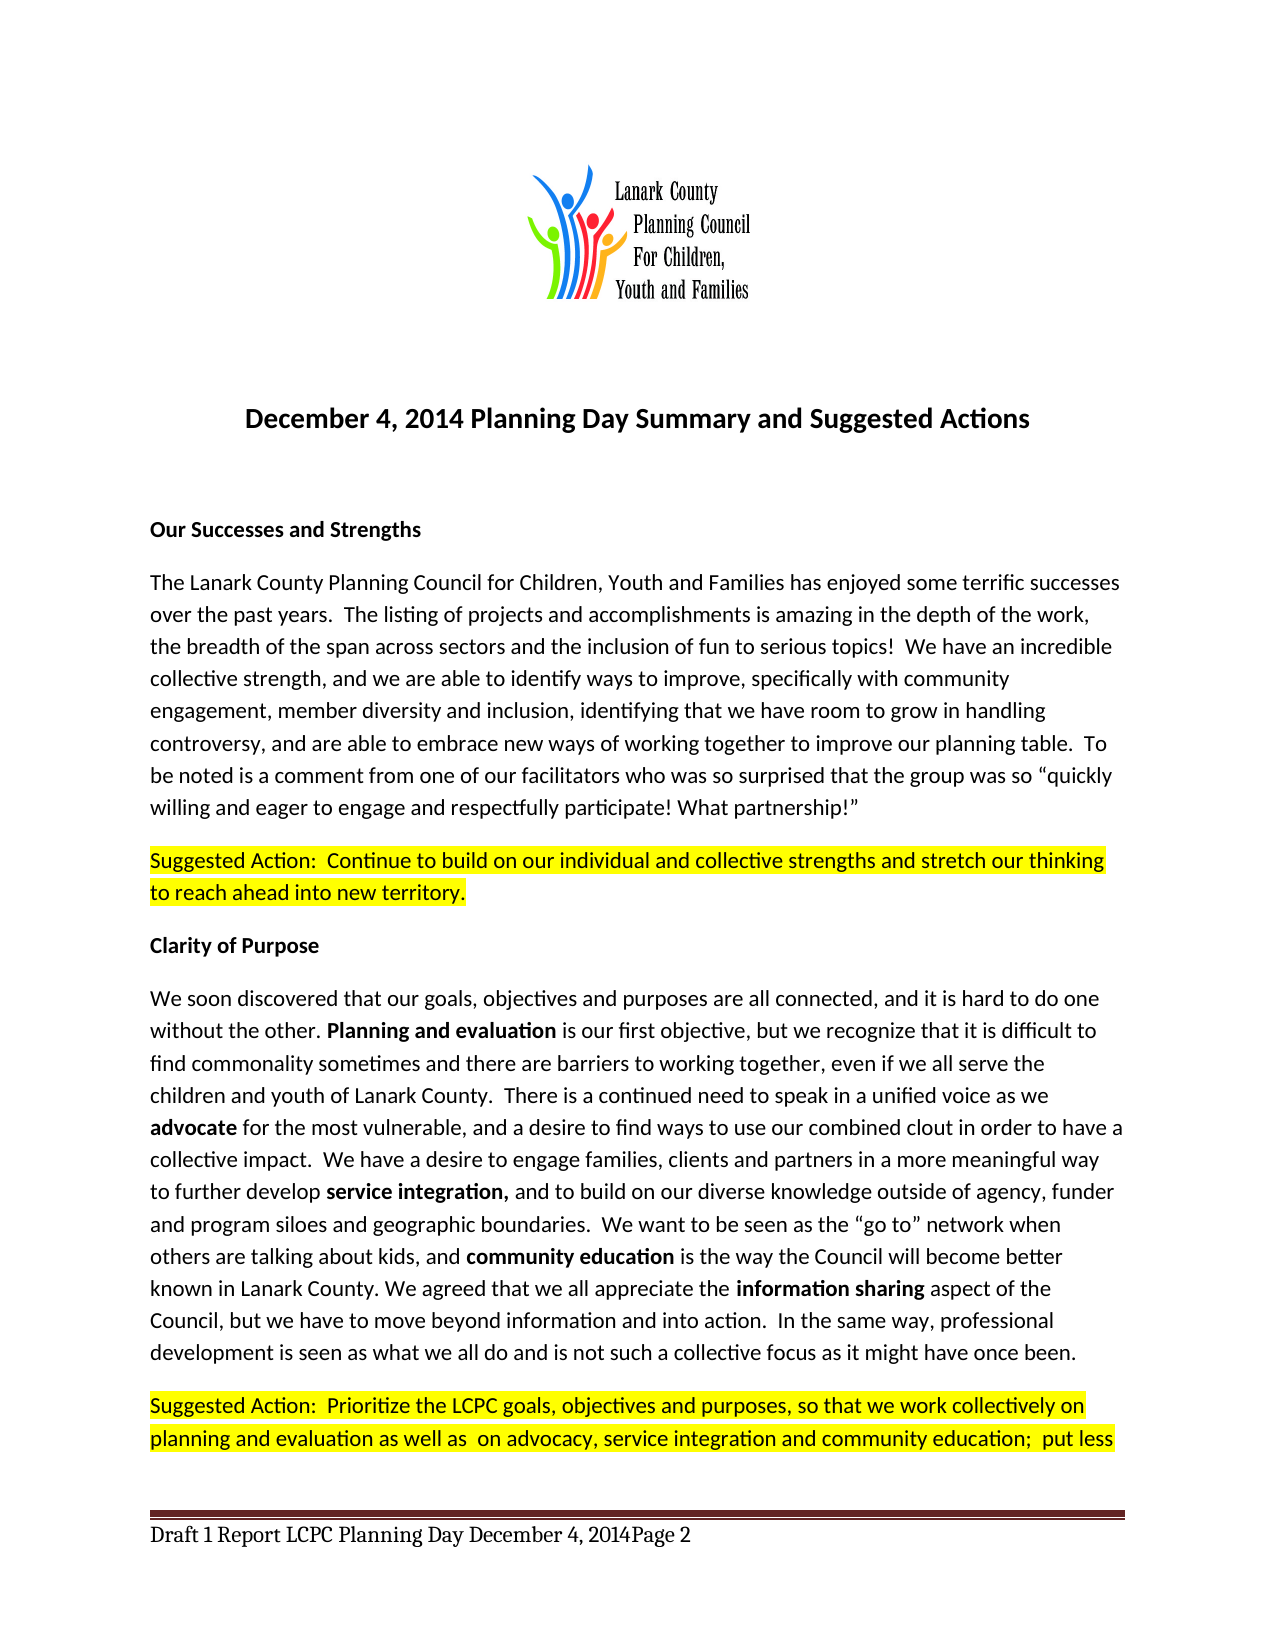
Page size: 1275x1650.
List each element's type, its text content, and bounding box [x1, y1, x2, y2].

picture [525, 150, 750, 375]
text December 4, 2014 Planning Day Summary and Suggested Actions [150, 400, 1125, 436]
text Suggested Action: Continue to build on our individual and collective strengths and stretch our thinking to reach ahead into new territory. [150, 846, 1125, 906]
text Clarity of Purpose [150, 931, 1125, 959]
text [150, 1391, 1125, 1452]
text We soon discovered that our goals, objectives and purposes are all connected, and it is hard to do one without the other. Planning and evaluation is our first objective, but we recognize that it is difficult to find commonality sometimes and there are barriers to working together, even if we all serve the children and youth of Lanark County. There is a continued need to speak in a unified voice as we advocate for the most vulnerable, and a desire to find ways to use our combined clout in order to have a collective impact. We have a desire to engage families, clients and partners in a more meaningful way to further develop service integration, and to build on our diverse knowledge outside of agency, funder and program siloes and geographic boundaries. We want to be seen as the “go to” network when others are talking about kids, and community education is the way the Council will become better known in Lanark County. We agreed that we all appreciate the information sharing aspect of the Council, but we have to move beyond information and into action. In the same way, professional development is seen as what we all do and is not such a collective focus as it might have once been. [150, 984, 1125, 1366]
text The Lanark County Planning Council for Children, Youth and Families has enjoyed some terrific successes over the past years. The listing of projects and accomplishments is amazing in the depth of the work, the breadth of the span across sectors and the inclusion of fun to serious topics! We have an incredible collective strength, and we are able to identify ways to improve, specifically with community engagement, member diversity and inclusion, identifying that we have room to grow in handling controversy, and are able to embrace new ways of working together to improve our planning table. To be noted is a comment from one of our facilitators who was so surprised that the group was so “quickly willing and eager to engage and respectfully participate! What partnership!” [150, 568, 1125, 821]
text Our Successes and Strengths [150, 515, 1125, 543]
